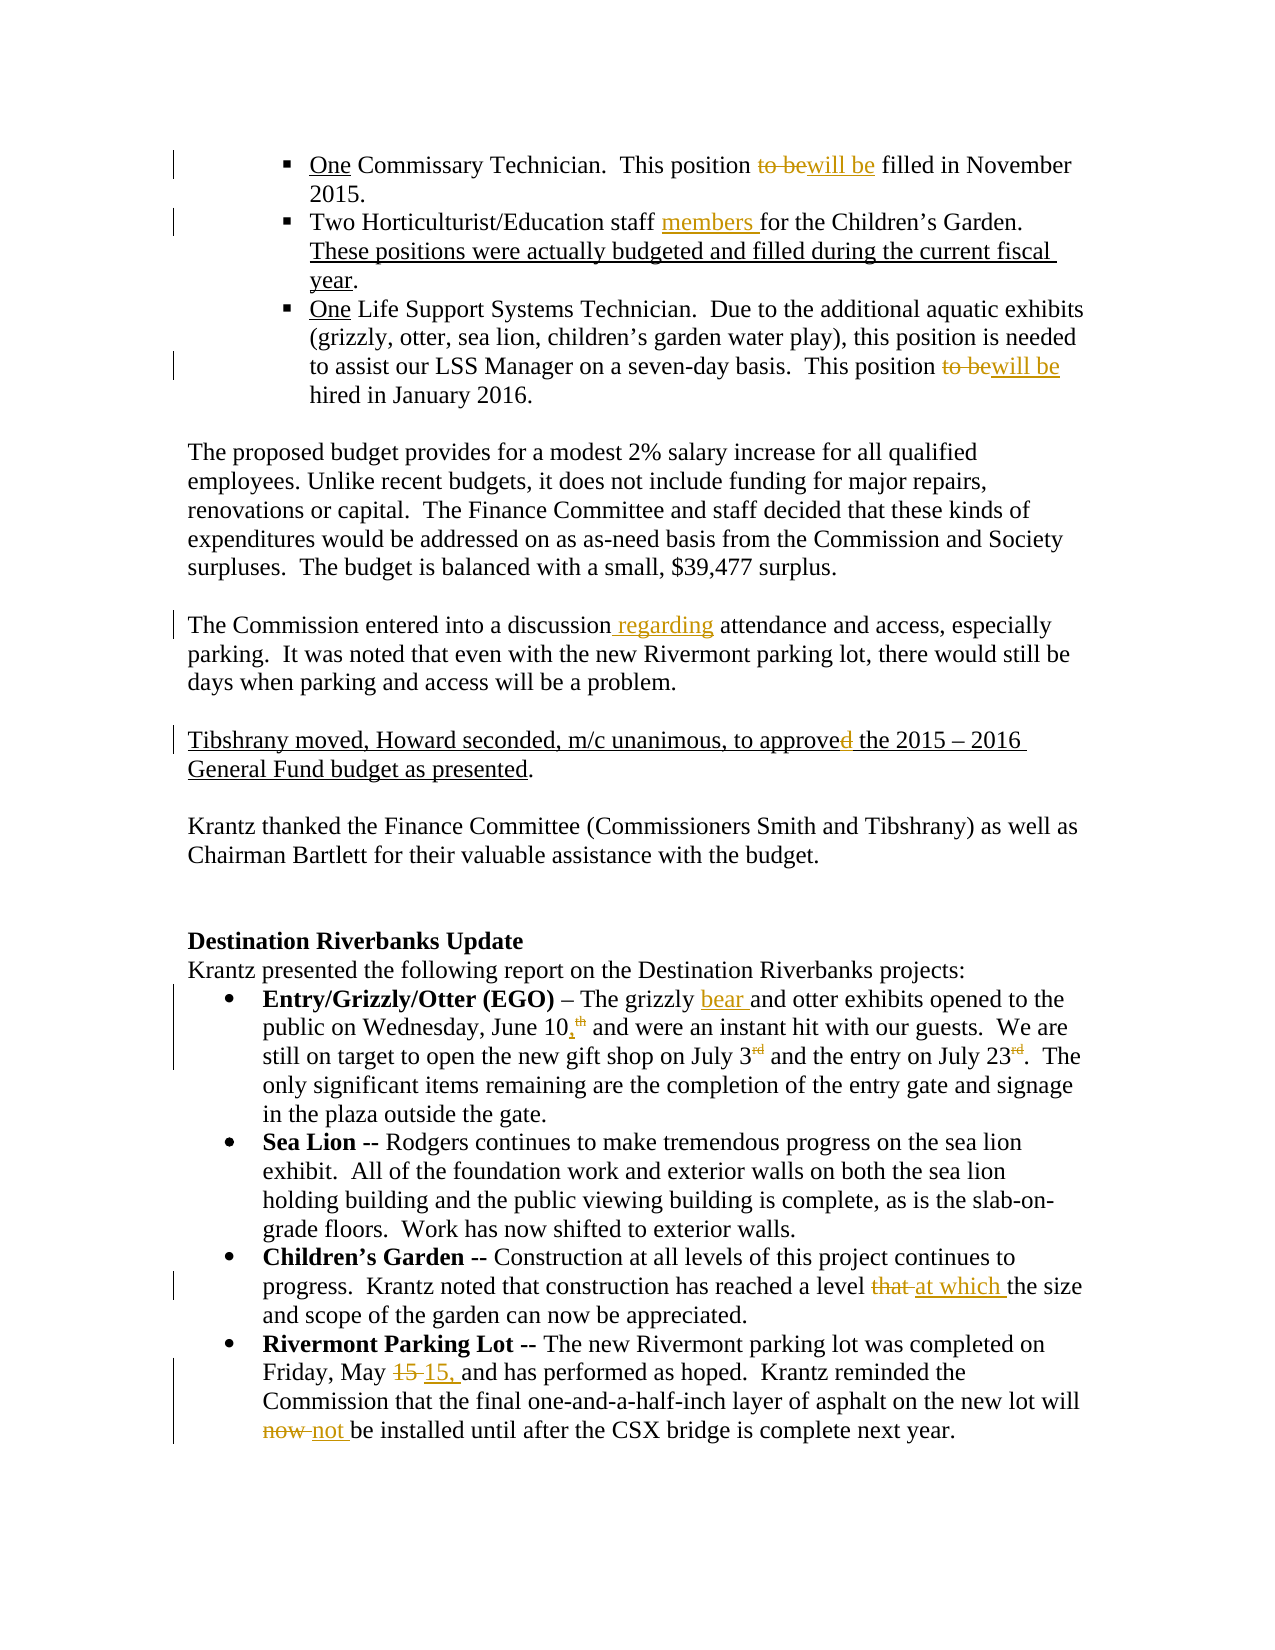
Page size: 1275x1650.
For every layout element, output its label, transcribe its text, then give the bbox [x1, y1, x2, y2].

list Rivermont Parking Lot -- The new Rivermont parking lot was completed on Friday, May and has performed as hoped. Krantz reminded the Commission that the final one-and-a-half-inch layer of asphalt on the new lot will be installed until after the CSX bridge is complete next year. [225, 1329, 1087, 1444]
list Entry/Grizzly/Otter (EGO) – The grizzly and otter exhibits opened to the public on Wednesday, June 10 and were an instant hit with our guests. We are still on target to open the new gift shop on July 3 and the entry on July 23. The only significant items remaining are the completion of the entry gate and signage in the plaza outside the gate. [225, 984, 1087, 1127]
list One Life Support Systems Technician. Due to the additional aquatic exhibits (grizzly, otter, sea lion, children’s garden water play), this position is needed to assist our LSS Manager on a seven-day basis. This position hired in January 2016. [281, 294, 1087, 409]
list Children’s Garden -- Construction at all levels of this project continues to progress. Krantz noted that construction has reached a level the size and scope of the garden can now be appreciated. [225, 1242, 1087, 1329]
text Destination Riverbanks Update [187, 926, 1087, 955]
text Krantz thanked the Finance Committee (Commissioners Smith and Tibshrany) as well as Chairman Bartlett for their valuable assistance with the budget. [187, 811, 1087, 869]
text Tibshrany moved, Howard seconded, m/c unanimous, to approve the 2015 – 2016 General Fund budget as presented. [187, 725, 1087, 782]
list One Commissary Technician. This position filled in November 2015. [281, 150, 1087, 207]
list Sea Lion -- Rodgers continues to make tremendous progress on the sea lion exhibit. All of the foundation work and exterior walls on both the sea lion holding building and the public viewing building is complete, as is the slab-on-grade floors. Work has now shifted to exterior walls. [225, 1127, 1087, 1242]
list Two Horticulturist/Education staff for the Children’s Garden. These positions were actually budgeted and filled during the current fiscal year. [281, 207, 1087, 294]
text Krantz presented the following report on the Destination Riverbanks projects: [187, 955, 1087, 984]
text The Commission entered into a discussion attendance and access, especially parking. It was noted that even with the new Rivermont parking lot, there would still be days when parking and access will be a problem. [187, 610, 1087, 696]
text The proposed budget provides for a modest 2% salary increase for all qualified employees. Unlike recent budgets, it does not include funding for major repairs, renovations or capital. The Finance Committee and staff decided that these kinds of expenditures would be addressed on as as-need basis from the Commission and Society surpluses. The budget is balanced with a small, $39,477 surplus. [187, 437, 1087, 581]
